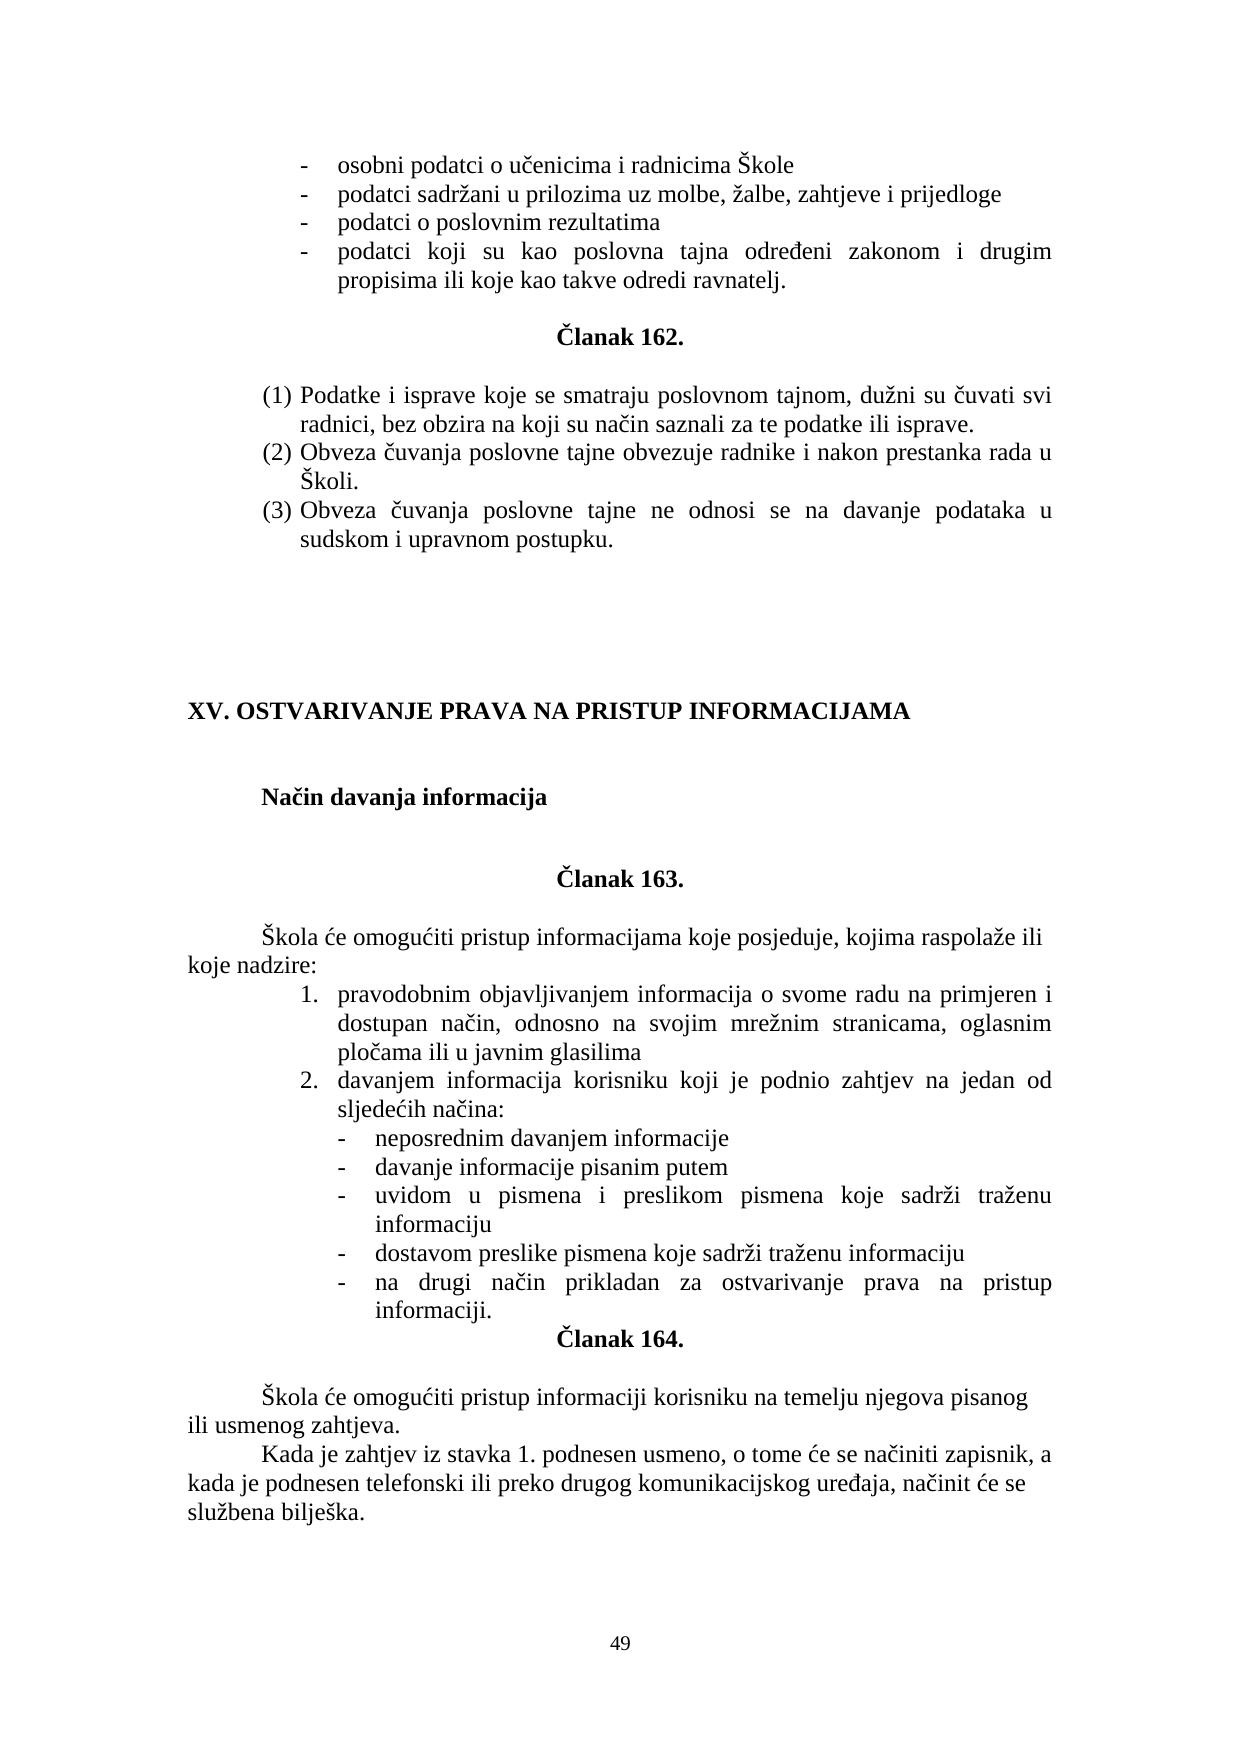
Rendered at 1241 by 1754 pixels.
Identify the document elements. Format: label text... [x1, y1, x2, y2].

list davanjem informacija korisniku koji je podnio zahtjev na jedan od sljedećih načina: [300, 1065, 1053, 1123]
text Način davanja informacija [187, 782, 1053, 811]
list uvidom u pismena i preslikom pismena koje sadrži traženu informaciju [337, 1180, 1053, 1238]
list podatci sadržani u prilozima uz molbe, žalbe, zahtjeve i prijedloge [300, 179, 1053, 207]
text XV. OSTVARIVANJE PRAVA NA PRISTUP INFORMACIJAMA [187, 696, 1053, 725]
list Podatke i isprave koje se smatraju poslovnom tajnom, dužni su čuvati svi radnici, bez obzira na koji su način saznali za te podatke ili isprave. [262, 380, 1053, 437]
list Obveza čuvanja poslovne tajne obvezuje radnike i nakon prestanka rada u Školi. [262, 437, 1053, 495]
text Škola će omogućiti pristup informacijama koje posjeduje, kojima raspolaže ili koje nadzire: [187, 922, 1053, 979]
list pravodobnim objavljivanjem informacija o svome radu na primjeren i dostupan način, odnosno na svojim mrežnim stranicama, oglasnim pločama ili u javnim glasilima [300, 979, 1053, 1065]
text Članak 162. [187, 322, 1053, 351]
list podatci koji su kao poslovna tajna određeni zakonom i drugim propisima ili koje kao takve odredi ravnatelj. [300, 236, 1053, 294]
text Članak 163. [187, 864, 1053, 893]
list na drugi način prikladan za ostvarivanje prava na pristup informaciji. [337, 1267, 1053, 1324]
list osobni podatci o učenicima i radnicima Škole [300, 150, 1053, 179]
list davanje informacije pisanim putem [337, 1152, 1053, 1180]
list Obveza čuvanja poslovne tajne ne odnosi se na davanje podataka u sudskom i upravnom postupku. [262, 495, 1053, 552]
text Škola će omogućiti pristup informaciji korisniku na temelju njegova pisanog ili usmenog zahtjeva. [187, 1382, 1053, 1439]
list dostavom preslike pismena koje sadrži traženu informaciju [337, 1238, 1053, 1267]
text Kada je zahtjev iz stavka 1. podnesen usmeno, o tome će se načiniti zapisnik, a kada je podnesen telefonski ili preko drugog komunikacijskog uređaja, načinit će se službena bilješka. [187, 1439, 1053, 1525]
list neposrednim davanjem informacije [337, 1123, 1053, 1152]
text Članak 164. [187, 1324, 1053, 1353]
list podatci o poslovnim rezultatima [300, 207, 1053, 236]
